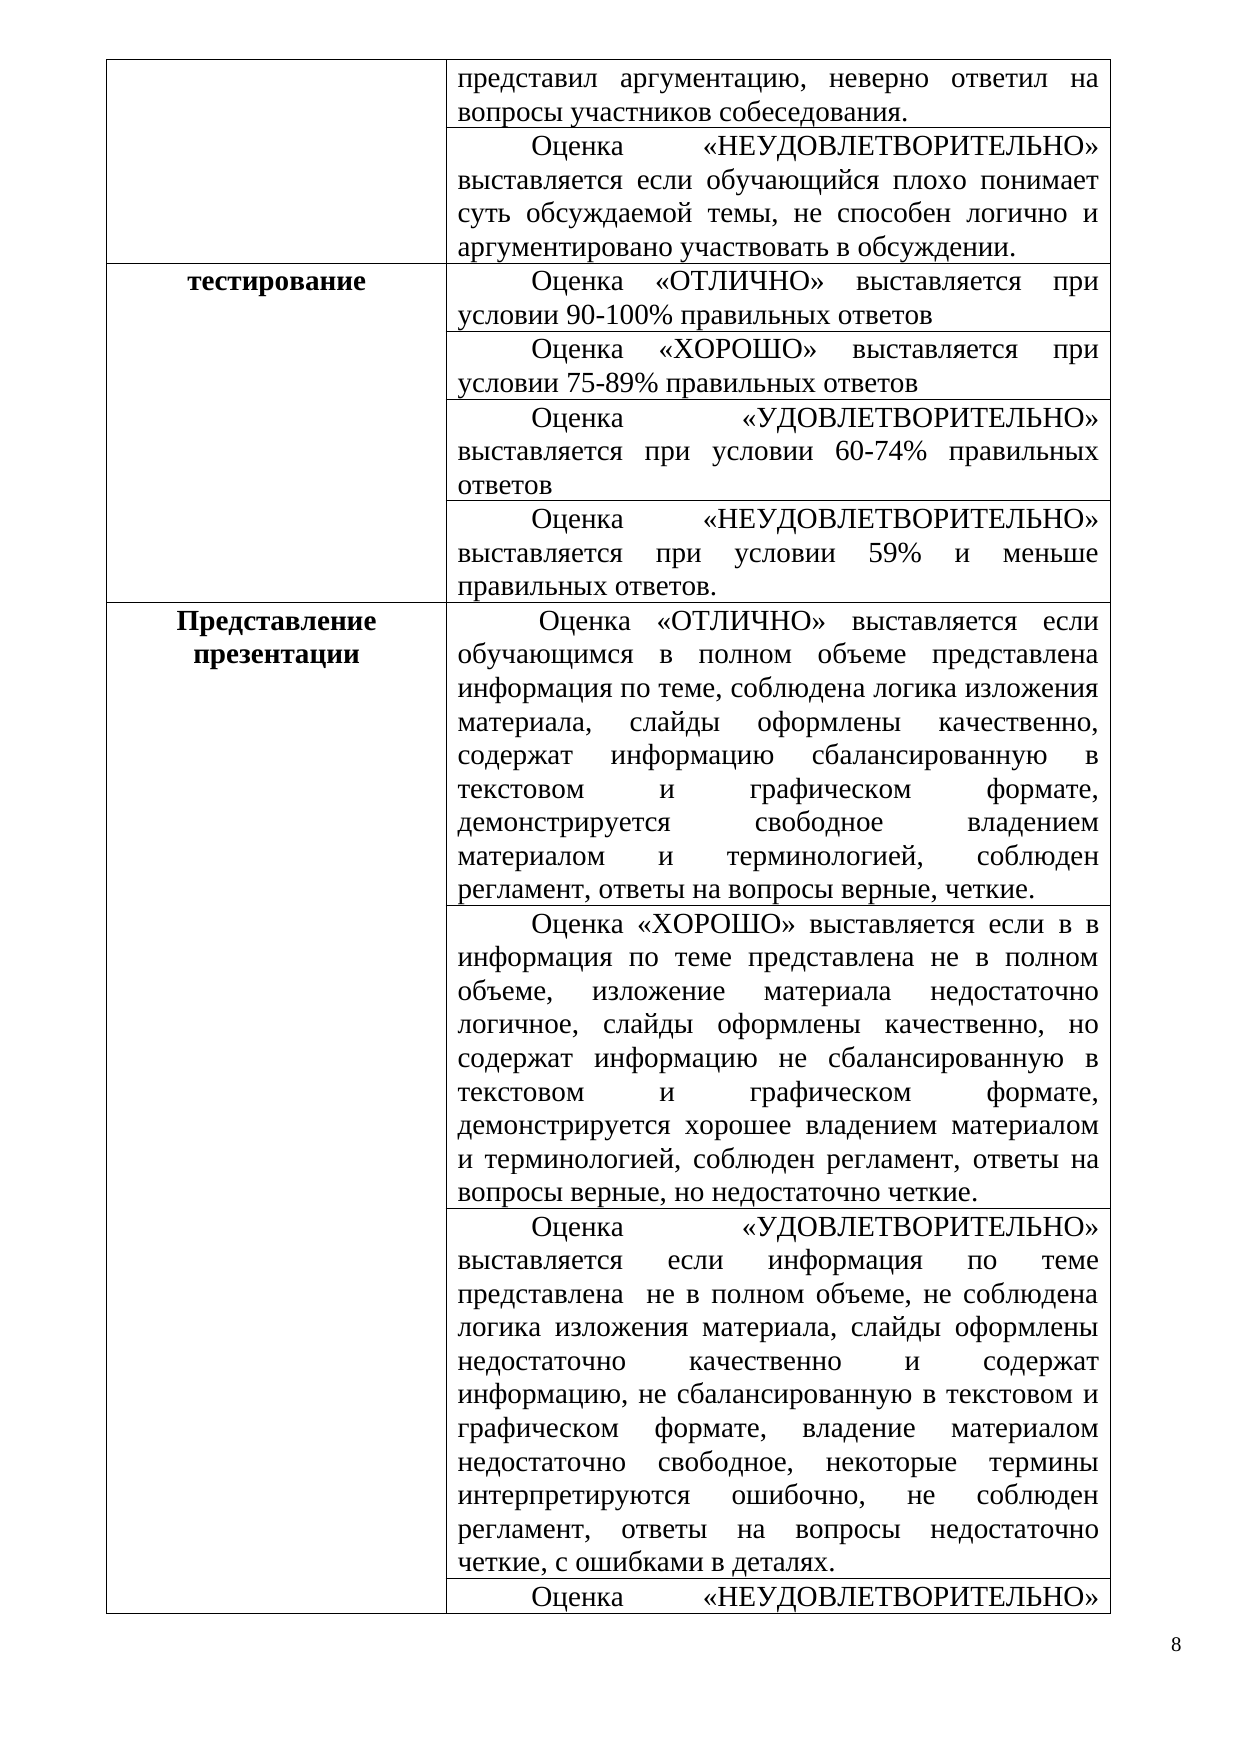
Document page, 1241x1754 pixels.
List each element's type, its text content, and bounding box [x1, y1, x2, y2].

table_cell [447, 1579, 1110, 1612]
table_cell Оценка «УДОВЛЕТВОРИТЕЛЬНО» выставляется при условии 60-74% правильных ответов [447, 400, 1110, 500]
table_cell тестирование [107, 264, 446, 602]
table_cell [447, 60, 1110, 127]
table_cell Оценка «НЕУДОВЛЕТВОРИТЕЛЬНО» выставляется при условии 59% и меньше правильных ответов. [447, 501, 1110, 602]
table_cell Оценка «УДОВЛЕТВОРИТЕЛЬНО» выставляется если информация по теме представлена не в полном объеме, не соблюдена логика изложения материала, слайды оформлены недостаточно качественно и содержат информацию, не сбалансированную в текстовом и графическом формате, владение материалом недостаточно свободное, некоторые термины интерпретируются ошибочно, не соблюден регламент, ответы на вопросы недостаточно четкие, с ошибками в деталях. [447, 1209, 1110, 1578]
table_cell Оценка «ОТЛИЧНО» выставляется при условии 90-100% правильных ответов [447, 264, 1110, 331]
table_cell Оценка «ОТЛИЧНО» выставляется если обучающимся в полном объеме представлена информация по теме, соблюдена логика изложения материала, слайды оформлены качественно, содержат информацию сбалансированную в текстовом и графическом формате, демонстрируется свободное владением материалом и терминологией, соблюден регламент, ответы на вопросы верные, четкие. [447, 603, 1110, 905]
table_cell Представление презентации [107, 603, 446, 1612]
table_cell Оценка «ХОРОШО» выставляется если в в информация по теме представлена не в полном объеме, изложение материала недостаточно логичное, слайды оформлены качественно, но содержат информацию не сбалансированную в текстовом и графическом формате, демонстрируется хорошее владением материалом и терминологией, соблюден регламент, ответы на вопросы верные, но недостаточно четкие. [447, 906, 1110, 1208]
table_cell Оценка «ХОРОШО» выставляется при условии 75-89% правильных ответов [447, 332, 1110, 399]
table_cell Оценка «НЕУДОВЛЕТВОРИТЕЛЬНО» выставляется если обучающийся плохо понимает суть обсуждаемой темы, не способен логично и аргументировано участвовать в обсуждении. [447, 128, 1110, 262]
